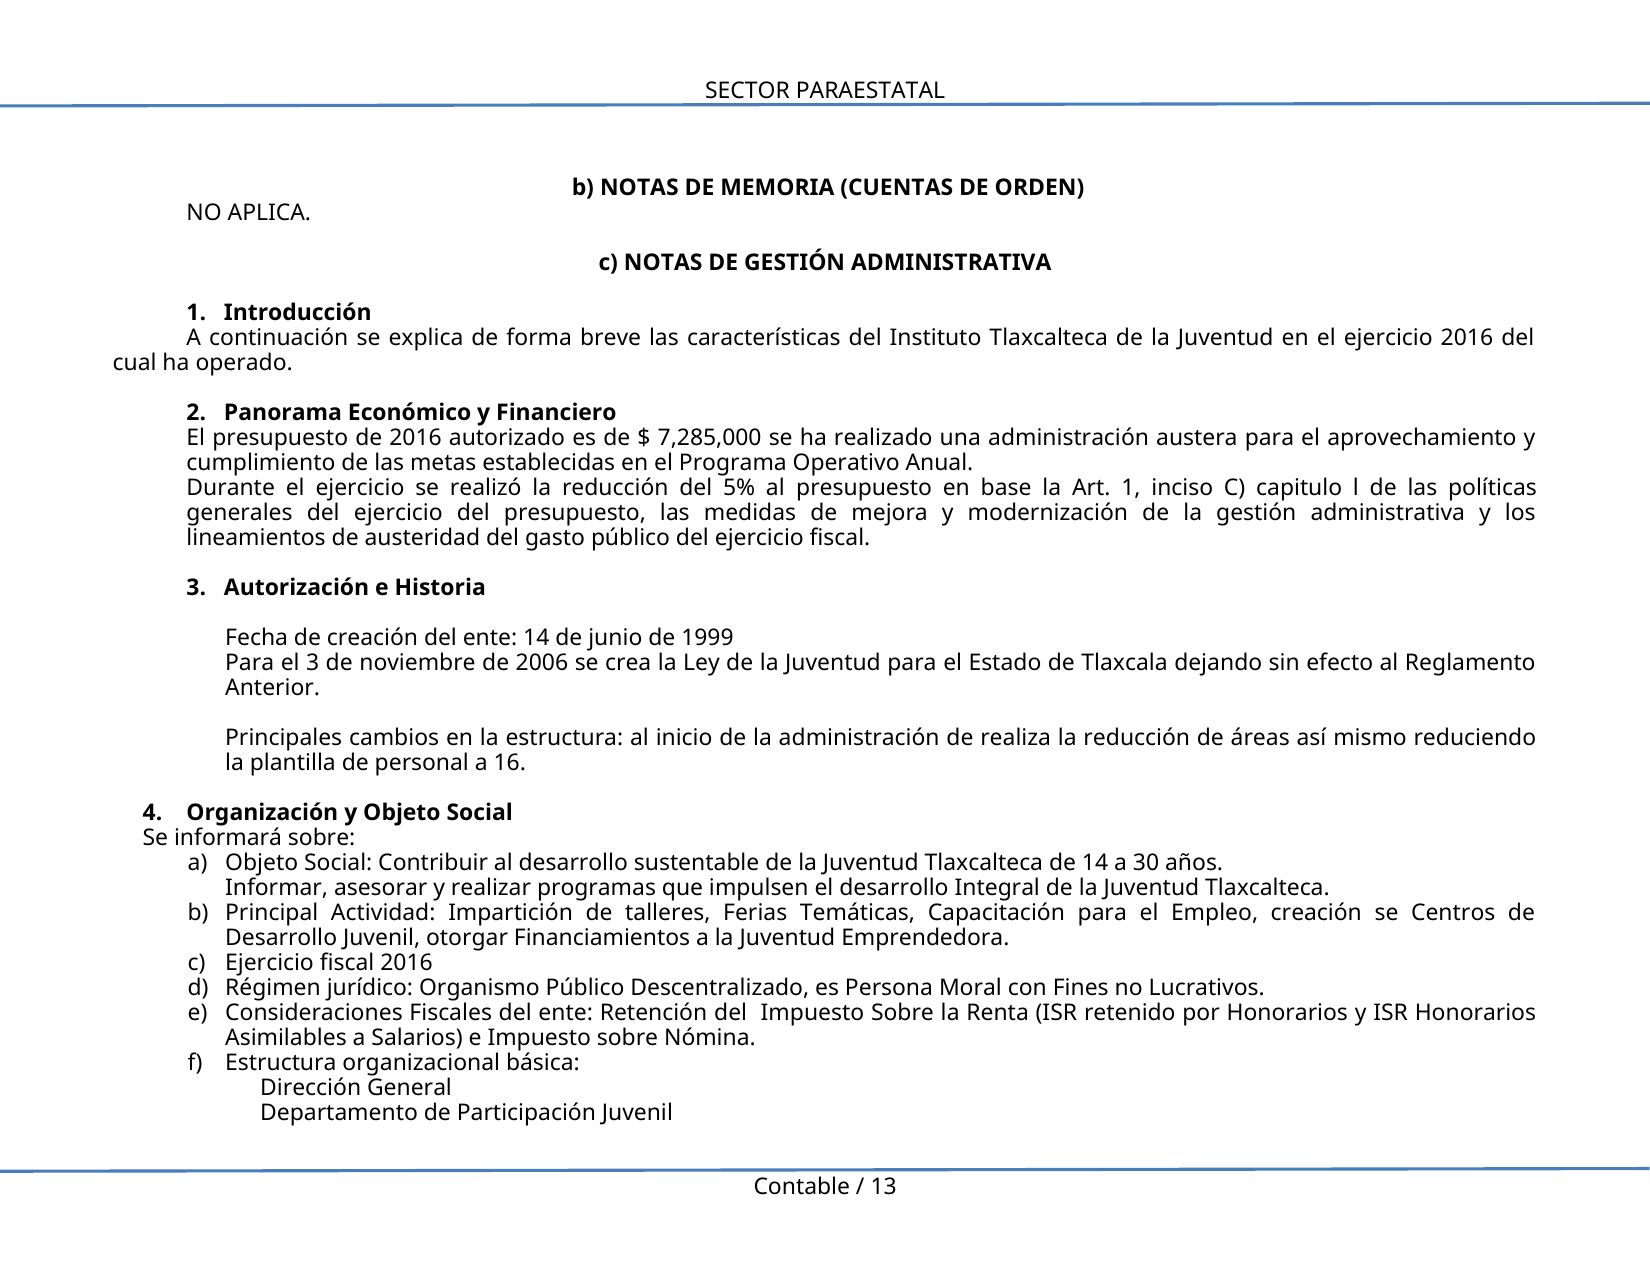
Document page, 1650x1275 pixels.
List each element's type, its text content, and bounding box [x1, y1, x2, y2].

text Departamento de Participación Juvenil [225, 1100, 1537, 1125]
text c) Ejercicio fiscal 2016 [187, 950, 1537, 975]
text A continuación se explica de forma breve las características del Instituto Tlaxcalteca de la Juventud en el ejercicio 2016 del cual ha operado. [112, 325, 1537, 375]
text c) NOTAS DE GESTIÓN ADMINISTRATIVA [112, 250, 1537, 275]
list Introducción [186, 300, 1537, 325]
text Dirección General [225, 1075, 1537, 1100]
list Autorización e Historia [186, 575, 1537, 600]
text d) Régimen jurídico: Organismo Público Descentralizado, es Persona Moral con Fines no Lucrativos. [187, 975, 1537, 1000]
text f) Estructura organizacional básica: [187, 1050, 1537, 1075]
text Principales cambios en la estructura: al inicio de la administración de realiza la reducción de áreas así mismo reduciendo la plantilla de personal a 16. [225, 725, 1537, 775]
text Para el 3 de noviembre de 2006 se crea la Ley de la Juventud para el Estado de Tlaxcala dejando sin efecto al Reglamento Anterior. [225, 650, 1537, 700]
text e) Consideraciones Fiscales del ente: Retención del Impuesto Sobre la Renta (ISR retenido por Honorarios y ISR Honorarios Asimilables a Salarios) e Impuesto sobre Nómina. [187, 1000, 1537, 1050]
text 4. Organización y Objeto Social [112, 800, 1537, 825]
text NO APLICA. [112, 200, 1537, 225]
list Objeto Social: Contribuir al desarrollo sustentable de la Juventud Tlaxcalteca de 14 a 30 años. [187, 850, 1537, 875]
text Se informará sobre: [112, 825, 1537, 850]
text Informar, asesorar y realizar programas que impulsen el desarrollo Integral de la Juventud Tlaxcalteca. [225, 875, 1537, 900]
text b) Principal Actividad: Impartición de talleres, Ferias Temáticas, Capacitación para el Empleo, creación se Centros de Desarrollo Juvenil, otorgar Financiamientos a la Juventud Emprendedora. [187, 900, 1537, 950]
list Panorama Económico y Financiero [186, 400, 1537, 425]
text b) NOTAS DE MEMORIA (CUENTAS DE ORDEN) [112, 175, 1537, 200]
text Fecha de creación del ente: 14 de junio de 1999 [225, 625, 1537, 650]
text Durante el ejercicio se realizó la reducción del 5% al presupuesto en base la Art. 1, inciso C) capitulo l de las políticas generales del ejercicio del presupuesto, las medidas de mejora y modernización de la gestión administrativa y los lineamientos de austeridad del gasto público del ejercicio fiscal. [186, 475, 1537, 550]
text El presupuesto de 2016 autorizado es de $ 7,285,000 se ha realizado una administración austera para el aprovechamiento y cumplimiento de las metas establecidas en el Programa Operativo Anual. [186, 425, 1537, 475]
